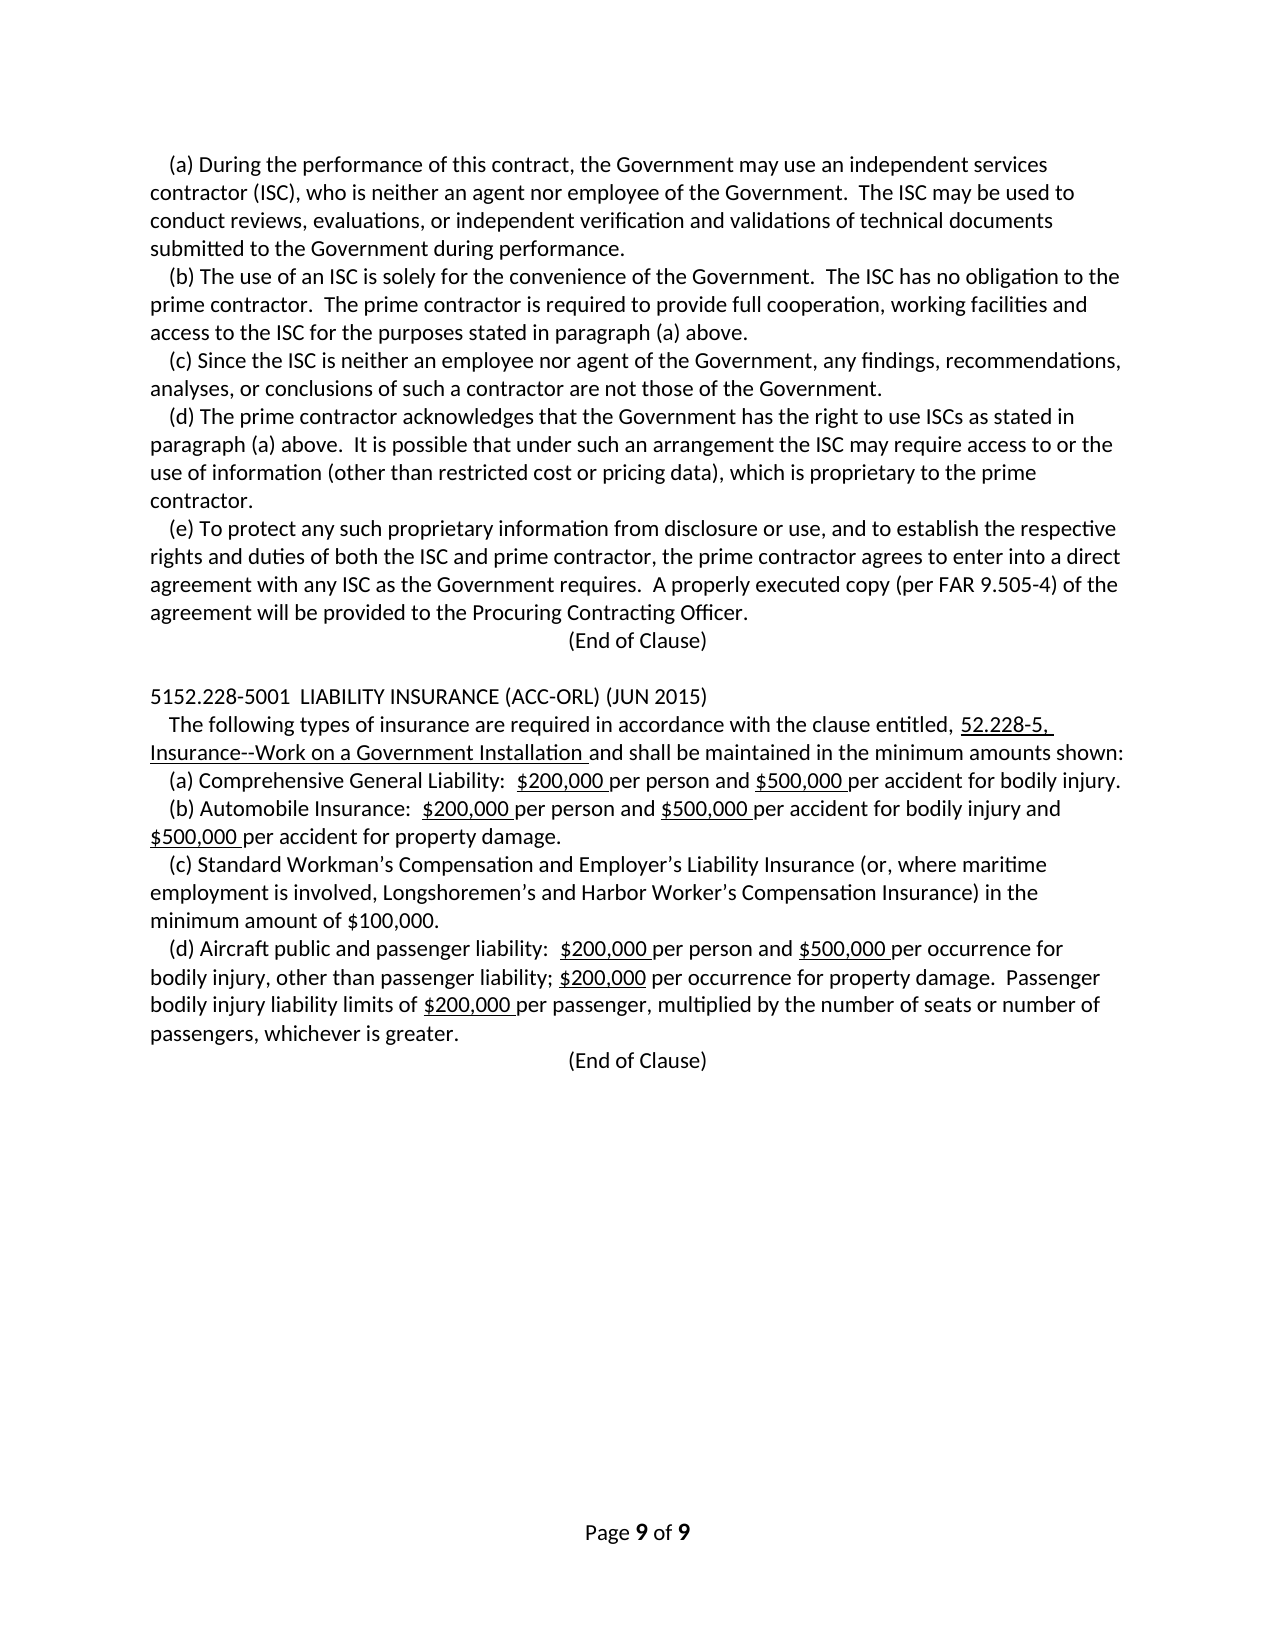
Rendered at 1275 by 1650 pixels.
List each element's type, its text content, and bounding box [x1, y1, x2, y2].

text (a) During the performance of this contract, the Government may use an independent services contractor (ISC), who is neither an agent nor employee of the Government. The ISC may be used to conduct reviews, evaluations, or independent verification and validations of technical documents submitted to the Government during performance. [150, 150, 1125, 262]
text (c) Standard Workman’s Compensation and Employer’s Liability Insurance (or, where maritime employment is involved, Longshoremen’s and Harbor Worker’s Compensation Insurance) in the minimum amount of $100,000. [150, 851, 1125, 934]
text (End of Clause) [150, 626, 1125, 654]
text 5152.228-5001 LIABILITY INSURANCE (ACC-ORL) (JUN 2015) [150, 682, 1125, 710]
text (b) The use of an ISC is solely for the convenience of the Government. The ISC has no obligation to the prime contractor. The prime contractor is required to provide full cooperation, working facilities and access to the ISC for the purposes stated in paragraph (a) above. [150, 262, 1125, 346]
text (b) Automobile Insurance: $200,000 per person and $500,000 per accident for bodily injury and $500,000 per accident for property damage. [150, 794, 1125, 851]
text (e) To protect any such proprietary information from disclosure or use, and to establish the respective rights and duties of both the ISC and prime contractor, the prime contractor agrees to enter into a direct agreement with any ISC as the Government requires. A properly executed copy (per FAR 9.505-4) of the agreement will be provided to the Procuring Contracting Officer. [150, 514, 1125, 626]
text (c) Since the ISC is neither an employee nor agent of the Government, any findings, recommendations, analyses, or conclusions of such a contractor are not those of the Government. [150, 346, 1125, 402]
text (a) Comprehensive General Liability: $200,000 per person and $500,000 per accident for bodily injury. [150, 766, 1125, 794]
text (End of Clause) [150, 1047, 1125, 1075]
text The following types of insurance are required in accordance with the clause entitled, 52.228-5, Insurance--Work on a Government Installation and shall be maintained in the minimum amounts shown: [150, 710, 1125, 766]
text (d) The prime contractor acknowledges that the Government has the right to use ISCs as stated in paragraph (a) above. It is possible that under such an arrangement the ISC may require access to or the use of information (other than restricted cost or pricing data), which is proprietary to the prime contractor. [150, 402, 1125, 514]
text (d) Aircraft public and passenger liability: $200,000 per person and $500,000 per occurrence for bodily injury, other than passenger liability; $200,000 per occurrence for property damage. Passenger bodily injury liability limits of $200,000 per passenger, multiplied by the number of seats or number of passengers, whichever is greater. [150, 934, 1125, 1047]
